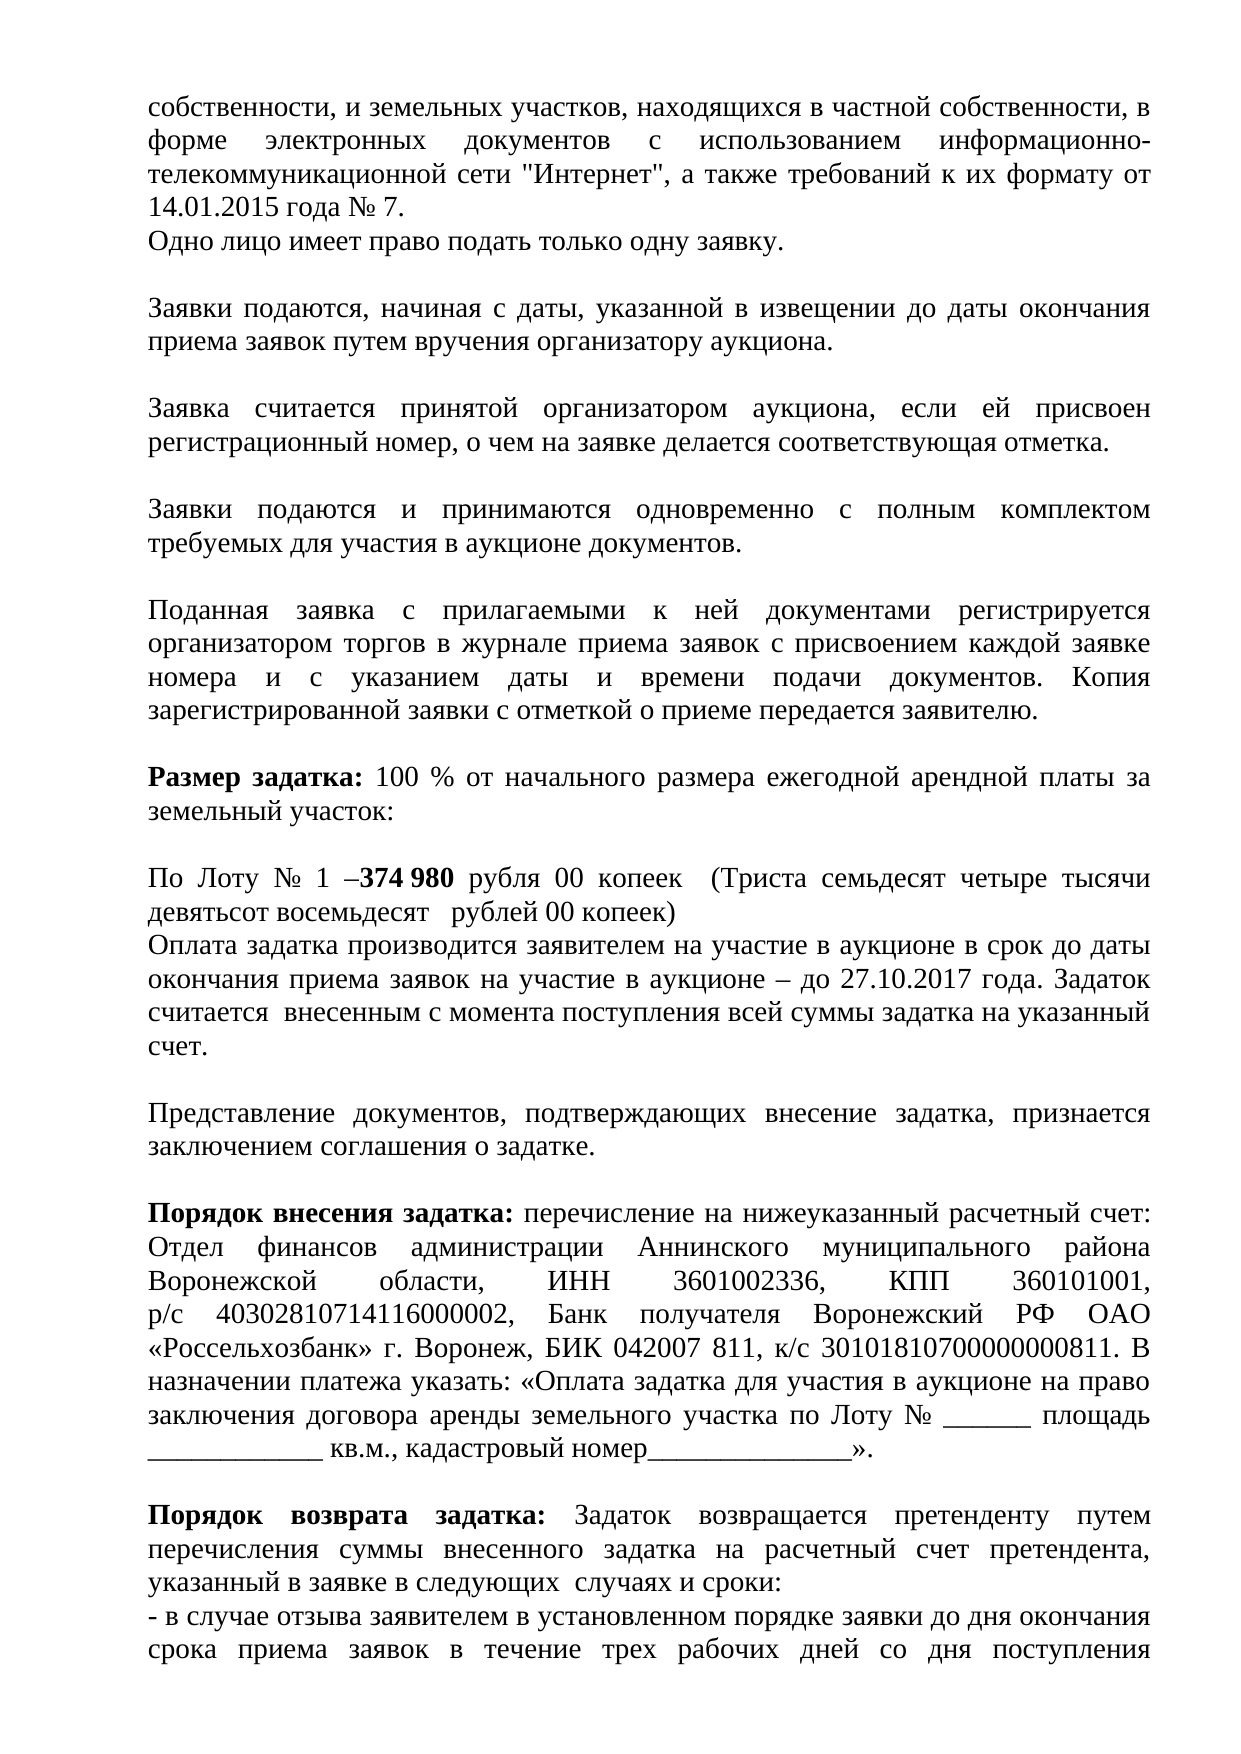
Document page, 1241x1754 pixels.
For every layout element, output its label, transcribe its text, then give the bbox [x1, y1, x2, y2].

text Представление документов, подтверждающих внесение задатка, признается заключением соглашения о задатке. [148, 1095, 1152, 1162]
text Порядок внесения задатка: перечисление на нижеуказанный расчетный счет: Отдел финансов администрации Аннинского муниципального района Воронежской области, ИНН 3601002336, КПП 360101001, р/с 40302810714116000002, Банк получателя Воронежский РФ ОАО «Россельхозбанк» г. Воронеж, БИК 042007 811, к/с 30101810700000000811. В назначении платежа указать: «Оплата задатка для участия в аукционе на право заключения договора аренды земельного участка по Лоту № ______ площадь ____________ кв.м., кадастровый номер______________». [148, 1196, 1152, 1464]
text Оплата задатка производится заявителем на участие в аукционе в срок до даты окончания приема заявок на участие в аукционе – до 27.10.2017 года. Задаток считается внесенным с момента поступления всей суммы задатка на указанный счет. [148, 927, 1152, 1061]
text Заявки подаются, начиная с даты, указанной в извещении до даты окончания приема заявок путем вручения организатору аукциона. [148, 290, 1152, 357]
text Заявка считается принятой организатором аукциона, если ей присвоен регистрационный номер, о чем на заявке делается соответствующая отметка. [148, 391, 1152, 458]
text Одно лицо имеет право подать только одну заявку. [148, 223, 1152, 256]
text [148, 89, 1152, 223]
text Размер задатка: 100 % от начального размера ежегодной арендной платы за земельный участок: [148, 759, 1152, 827]
text По Лоту № 1 –374 980 рубля 00 копеек (Триста семьдесят четыре тысячи девятьсот восемьдесят рублей 00 копеек) [148, 860, 1152, 927]
text Заявки подаются и принимаются одновременно с полным комплектом требуемых для участия в аукционе документов. [148, 491, 1152, 558]
text Поданная заявка с прилагаемыми к ней документами регистрируется организатором торгов в журнале приема заявок с присвоением каждой заявке номера и с указанием даты и времени подачи документов. Копия зарегистрированной заявки с отметкой о приеме передается заявителю. [148, 592, 1152, 726]
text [148, 1598, 1152, 1665]
text Порядок возврата задатка: Задаток возвращается претенденту путем перечисления суммы внесенного задатка на расчетный счет претендента, указанный в заявке в следующих случаях и сроки: [148, 1497, 1152, 1598]
